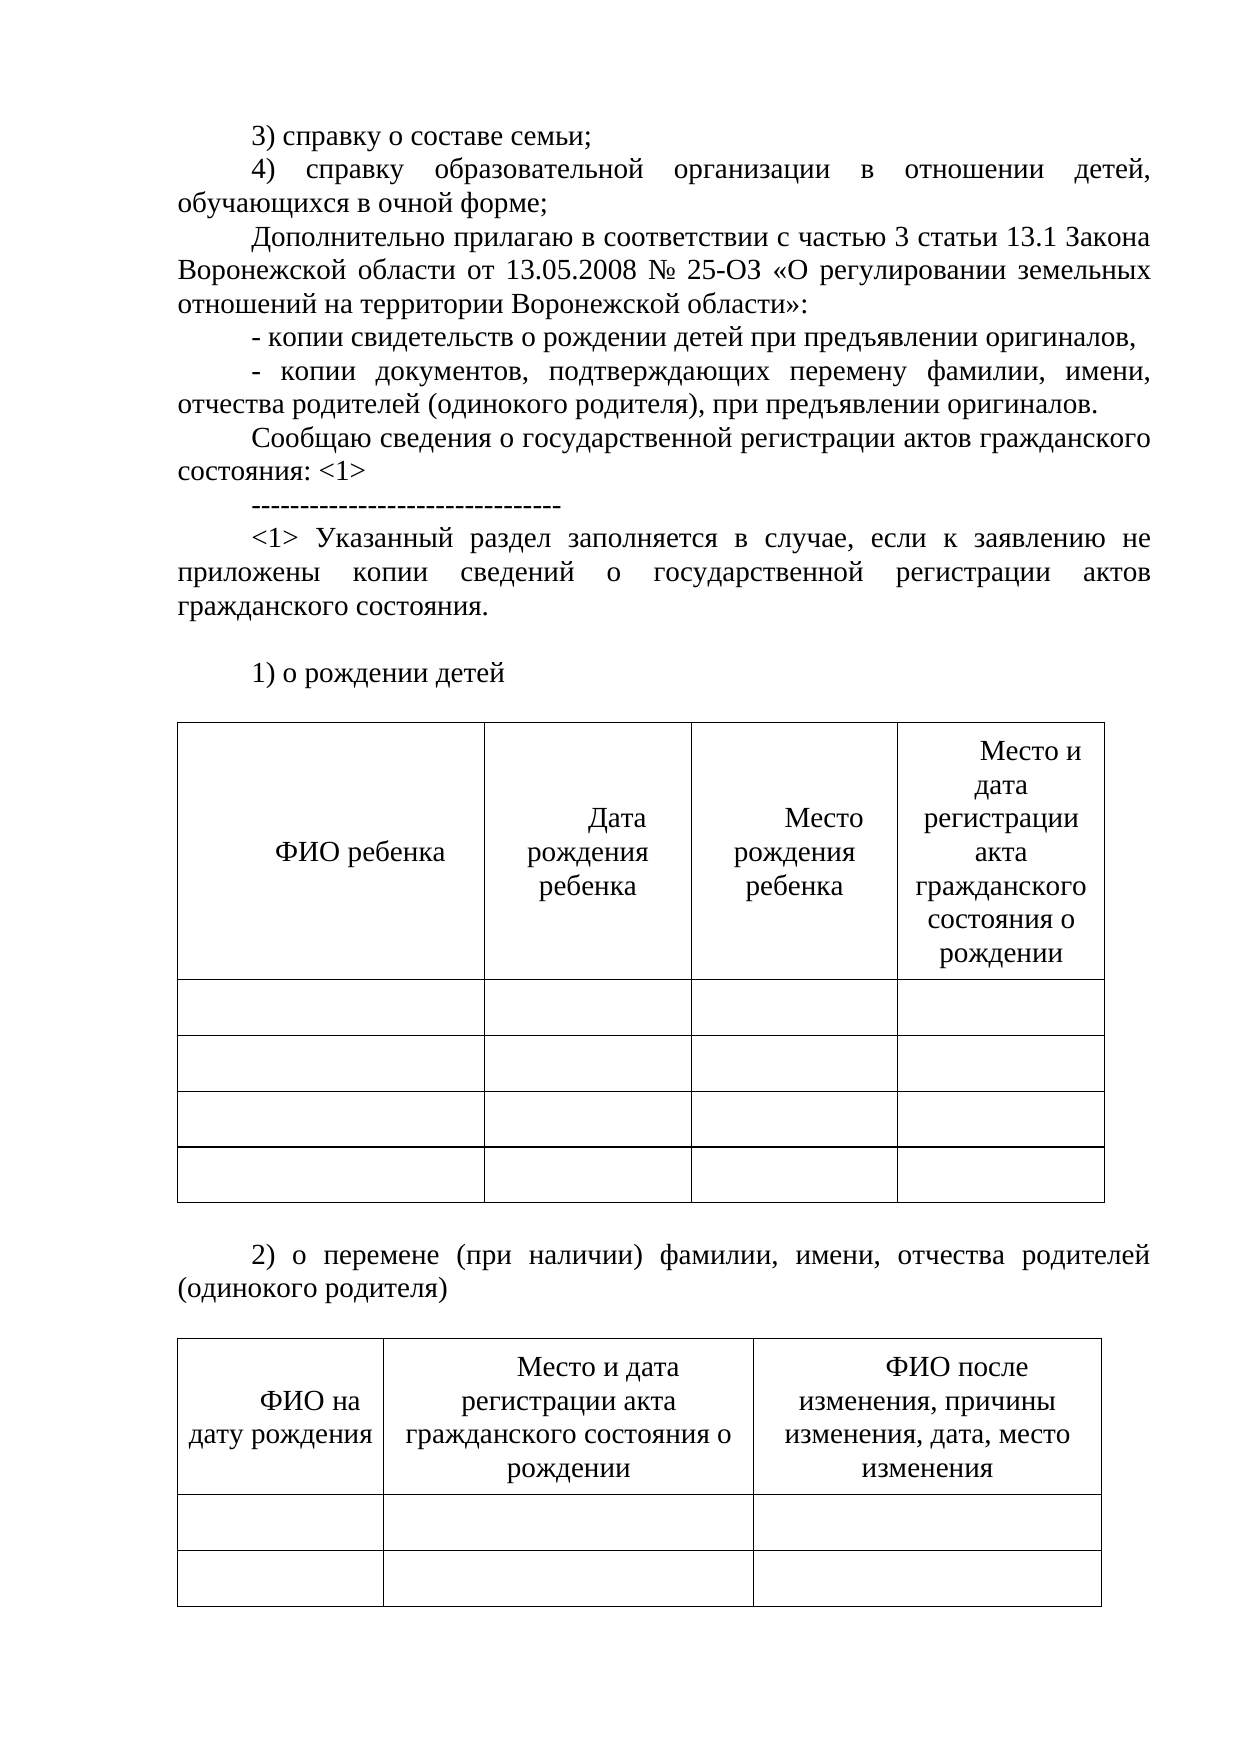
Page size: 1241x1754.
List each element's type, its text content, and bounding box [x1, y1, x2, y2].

table_cell [178, 980, 484, 1035]
text - копии документов, подтверждающих перемену фамилии, имени, отчества родителей (одинокого родителя), при предъявлении оригиналов. [177, 353, 1152, 420]
table_header ФИО ребенка [178, 723, 484, 979]
table_cell [692, 1092, 897, 1146]
text Дополнительно прилагаю в соответствии с частью 3 статьи 13.1 Закона Воронежской области от 13.05.2008 № 25-ОЗ «О регулировании земельных отношений на территории Воронежской области»: [177, 219, 1152, 319]
table_cell [485, 980, 691, 1035]
table_cell [898, 1148, 1104, 1202]
text Сообщаю сведения о государственной регистрации актов гражданского состояния: <1> [177, 420, 1152, 487]
text 3) справку о составе семьи; [177, 118, 1152, 152]
table_cell [178, 1092, 484, 1146]
text 4) справку образовательной организации в отношении детей, обучающихся в очной форме; [177, 152, 1152, 219]
table_cell [692, 1036, 897, 1091]
table_cell [485, 1148, 691, 1202]
table_cell [692, 980, 897, 1035]
table_cell [754, 1495, 1101, 1550]
table_header ФИО после изменения, причины изменения, дата, место изменения [754, 1339, 1101, 1494]
table_header ФИО на дату рождения [178, 1339, 383, 1494]
table_cell [898, 1036, 1104, 1091]
table_cell [178, 1551, 383, 1606]
table_cell [178, 1495, 383, 1550]
table_cell [485, 1092, 691, 1146]
table_cell [898, 1092, 1104, 1146]
table_cell [178, 1148, 484, 1202]
table_header Дата рождения ребенка [485, 723, 691, 979]
text <1> Указанный раздел заполняется в случае, если к заявлению не приложены копии сведений о государственной регистрации актов гражданского состояния. [177, 521, 1152, 621]
table_header Место и дата регистрации акта гражданского состояния о рождении [898, 723, 1104, 979]
table_cell [178, 1036, 484, 1091]
table_cell [384, 1495, 753, 1550]
table_cell [485, 1036, 691, 1091]
text - копии свидетельств о рождении детей при предъявлении оригиналов, [177, 319, 1152, 353]
table_cell [692, 1148, 897, 1202]
table_cell [898, 980, 1104, 1035]
text 1) о рождении детей [177, 655, 1152, 688]
text 2) о перемене (при наличии) фамилии, имени, отчества родителей (одинокого родителя) [177, 1237, 1152, 1304]
table_cell [384, 1551, 753, 1606]
table_header Место и дата регистрации акта гражданского состояния о рождении [384, 1339, 753, 1494]
table_header Место рождения ребенка [692, 723, 897, 979]
text -------------------------------- [177, 487, 1152, 521]
table_cell [754, 1551, 1101, 1606]
